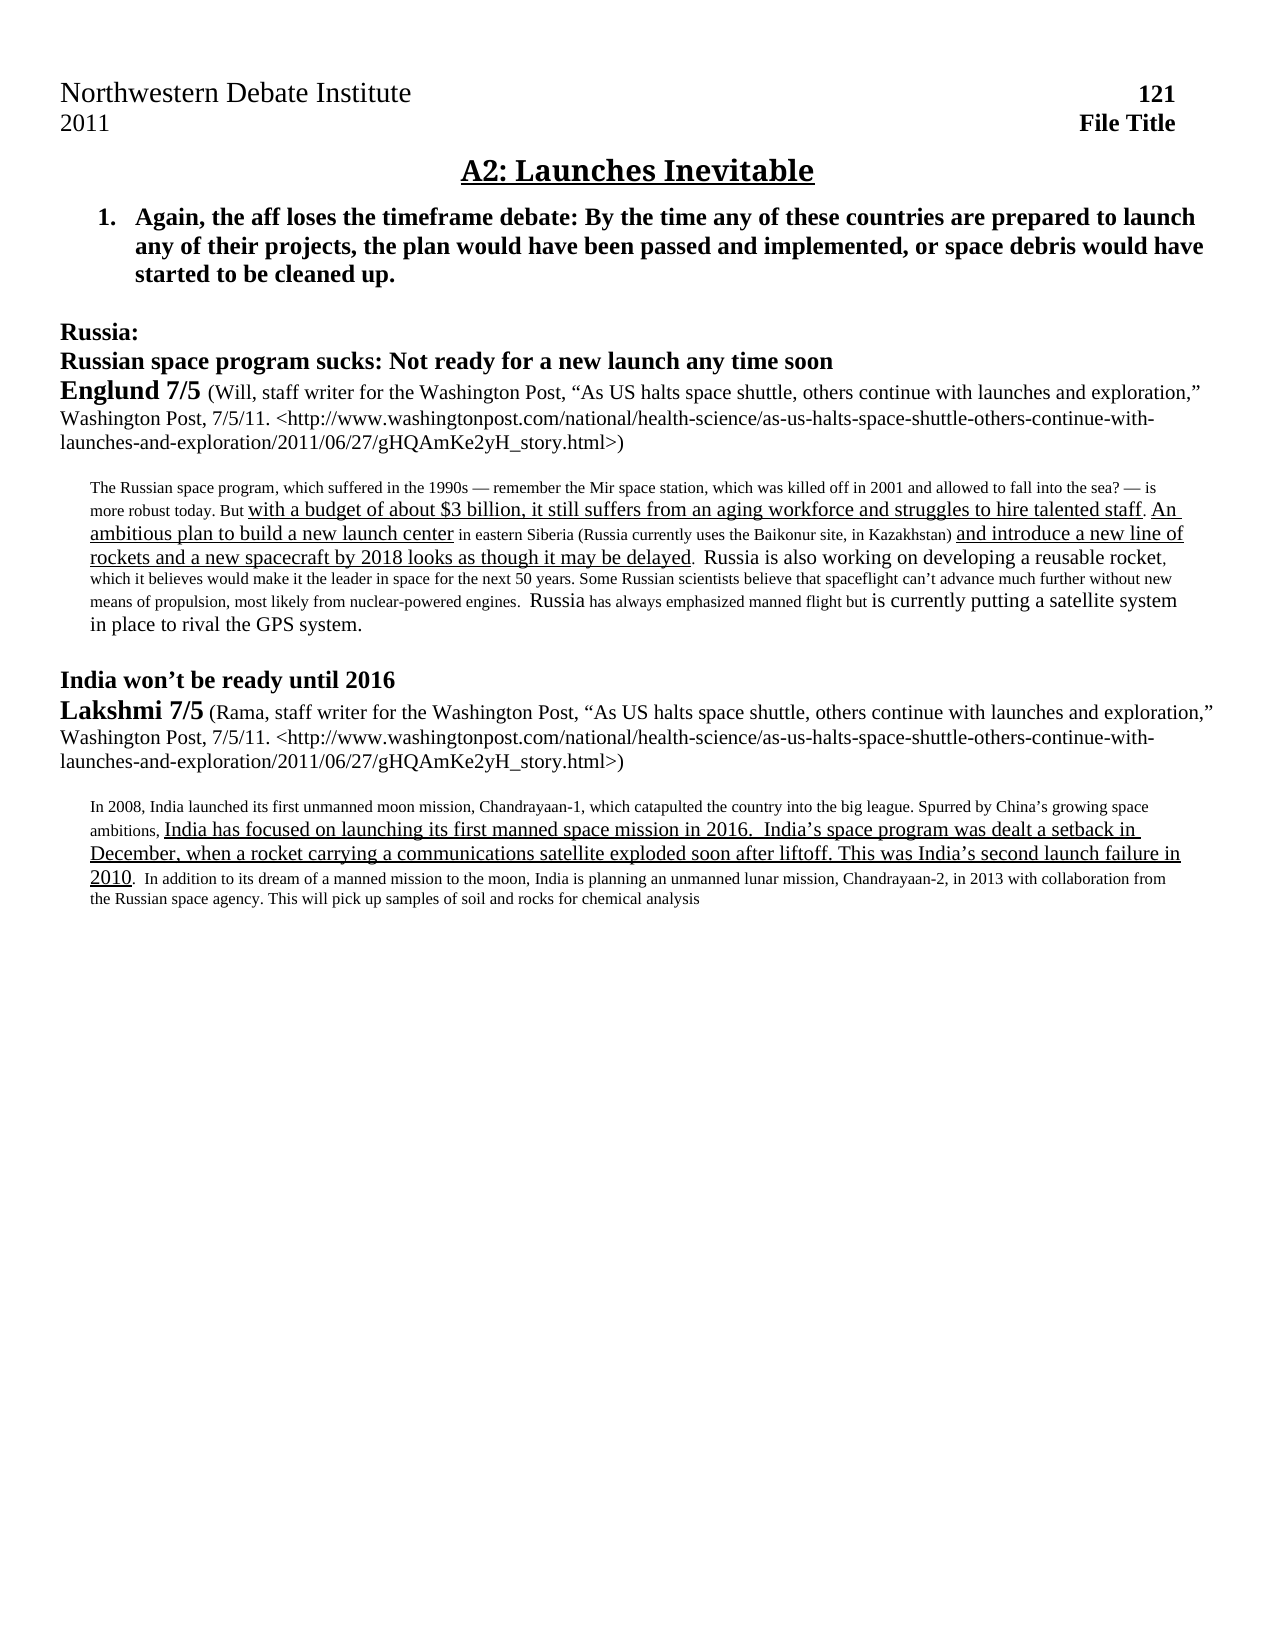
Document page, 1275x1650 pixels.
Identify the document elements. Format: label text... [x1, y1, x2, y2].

list Again, the aff loses the timeframe debate: By the time any of these countries are prepared to launch any of their projects, the plan would have been passed and implemented, or space debris would have started to be cleaned up. [97, 202, 1215, 288]
subtitle A2: Launches Inevitable [60, 150, 1215, 189]
text In 2008, India launched its first unmanned moon mission, Chandrayaan-1, which catapulted the country into the big league. Spurred by China’s growing space ambitions, India has focused on launching its first manned space mission in 2016. India’s space program was dealt a setback in December, when a rocket carrying a communications satellite exploded soon after liftoff. This was India’s second launch failure in 2010. In addition to its dream of a manned mission to the moon, India is planning an unmanned lunar mission, Chandrayaan-2, in 2013 with collaboration from the Russian space agency. This will pick up samples of soil and rocks for chemical analysis [90, 797, 1185, 908]
text India won’t be ready until 2016 [60, 665, 1215, 694]
text Russia: [60, 317, 1215, 346]
text The Russian space program, which suffered in the 1990s — remember the Mir space station, which was killed off in 2001 and allowed to fall into the sea? — is more robust today. But with a budget of about $3 billion, it still suffers from an aging workforce and struggles to hire talented staff. An ambitious plan to build a new launch center in eastern Siberia (Russia currently uses the Baikonur site, in Kazakhstan) and introduce a new line of rockets and a new spacecraft by 2018 looks as though it may be delayed. Russia is also working on developing a reusable rocket, which it believes would make it the leader in space for the next 50 years. Some Russian scientists believe that spaceflight can’t advance much further without new means of propulsion, most likely from nuclear-powered engines. Russia has always emphasized manned flight but is currently putting a satellite system in place to rival the GPS system. [90, 478, 1185, 636]
text Englund 7/5 (Will, staff writer for the Washington Post, “As US halts space shuttle, others continue with launches and exploration,” Washington Post, 7/5/11. <http://www.washingtonpost.com/national/health-science/as-us-halts-space-shuttle-others-continue-with-launches-and-exploration/2011/06/27/gHQAmKe2yH_story.html>) [60, 374, 1215, 454]
text Lakshmi 7/5 (Rama, staff writer for the Washington Post, “As US halts space shuttle, others continue with launches and exploration,” Washington Post, 7/5/11. <http://www.washingtonpost.com/national/health-science/as-us-halts-space-shuttle-others-continue-with-launches-and-exploration/2011/06/27/gHQAmKe2yH_story.html>) [60, 694, 1215, 773]
text Russian space program sucks: Not ready for a new launch any time soon [60, 346, 1215, 374]
